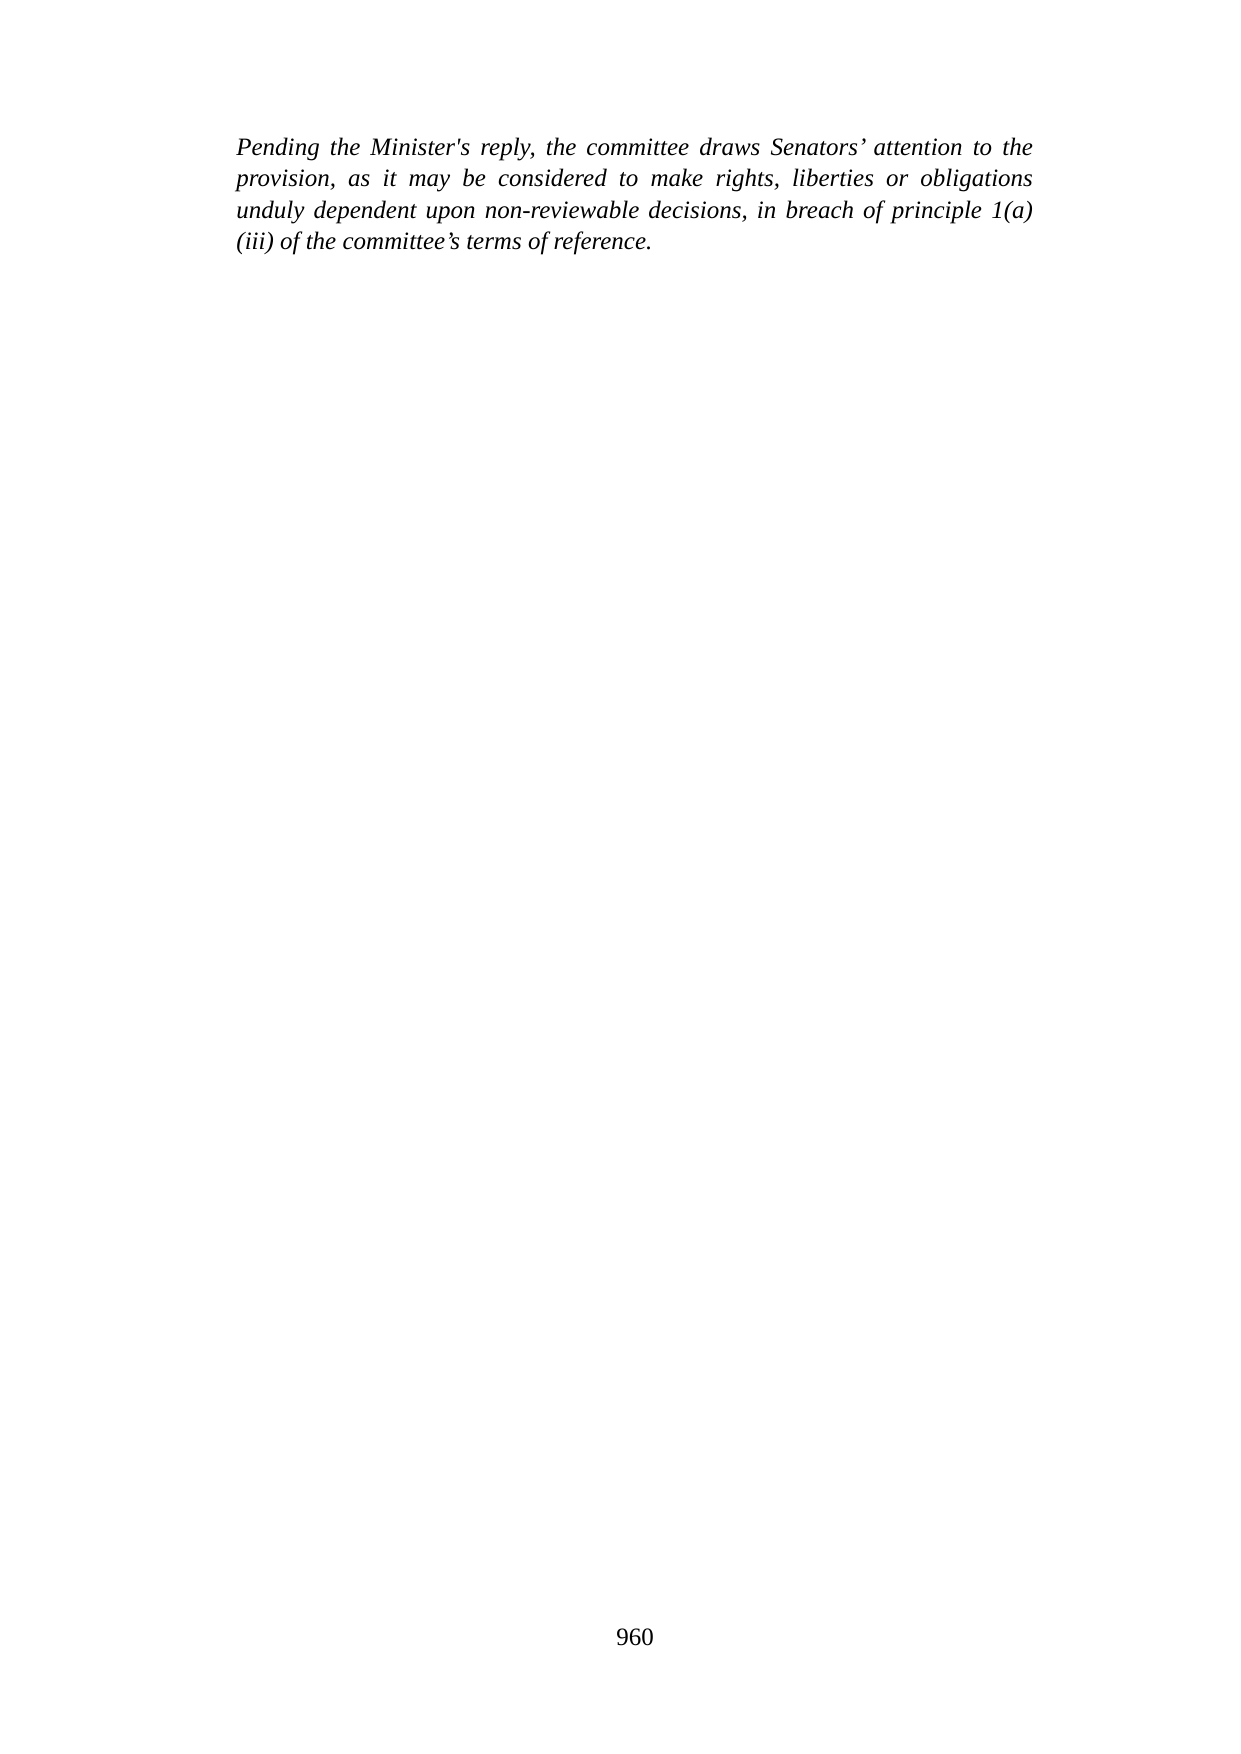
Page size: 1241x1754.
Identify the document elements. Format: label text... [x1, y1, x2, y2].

text Pending the Minister's reply, the committee draws Senators’ attention to the provision, as it may be considered to make rights, liberties or obligations unduly dependent upon non-reviewable decisions, in breach of principle 1(a)(iii) of the committee’s terms of reference. [236, 132, 1033, 255]
